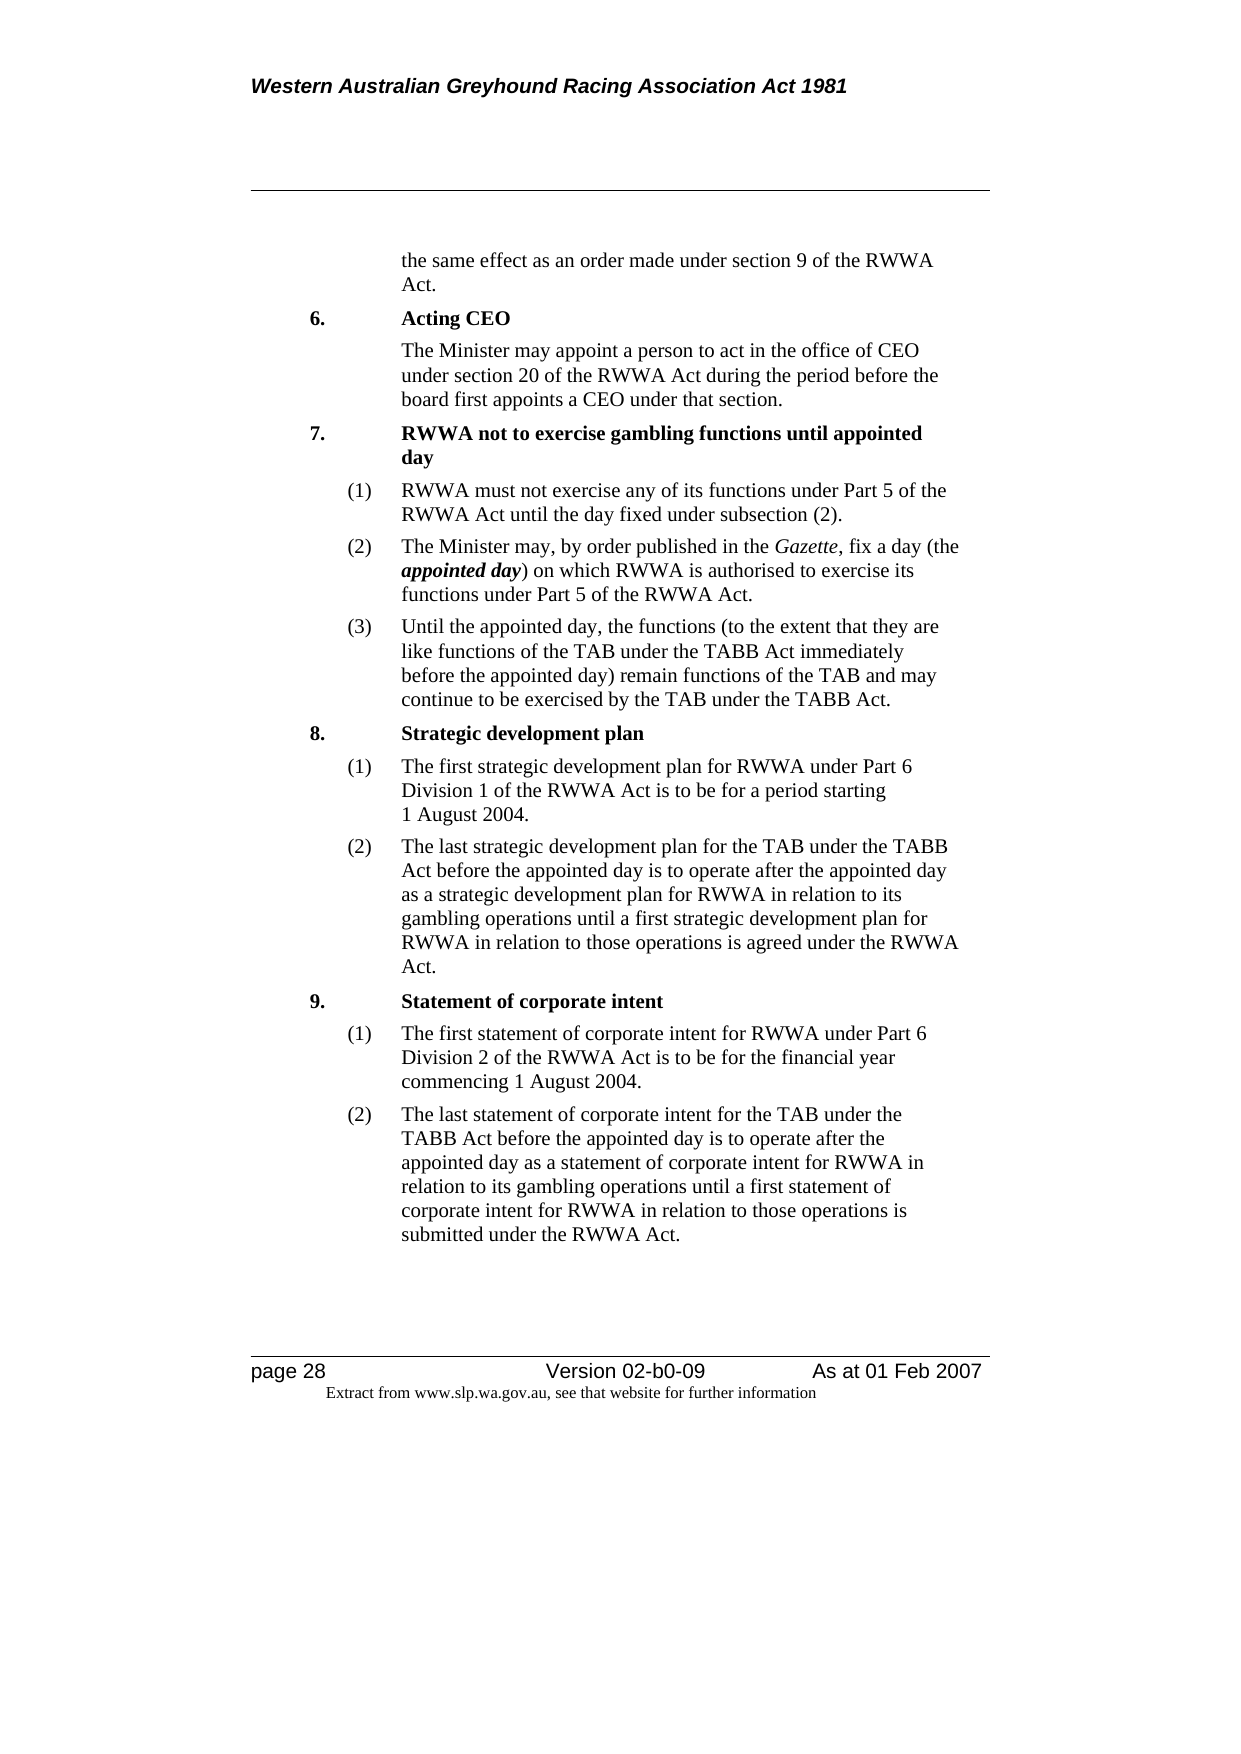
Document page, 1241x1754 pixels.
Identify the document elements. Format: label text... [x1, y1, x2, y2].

text (3) Until the appointed day, the functions (to the extent that they are like functions of the TAB under the TABB Act immediately before the appointed day) remain functions of the TAB and may continue to be exercised by the TAB under the TABB Act. [312, 614, 960, 711]
text (2) The last statement of corporate intent for the TAB under the TABB Act before the appointed day is to operate after the appointed day as a statement of corporate intent for RWWA in relation to its gambling operations until a first statement of corporate intent for RWWA in relation to those operations is submitted under the RWWA Act. [312, 1102, 960, 1246]
text (1) RWWA must not exercise any of its functions under Part 5 of the RWWA Act until the day fixed under subsection (2). [312, 477, 960, 526]
text (1) The first strategic development plan for RWWA under Part 6 Division 1 of the RWWA Act is to be for a period starting 1 August 2004. [312, 753, 960, 826]
text (2) The Minister may, by order published in the Gazette, fix a day (the appointed day) on which RWWA is authorised to exercise its functions under Part 5 of the RWWA Act. [312, 534, 960, 606]
text (2) The last strategic development plan for the TAB under the TABB Act before the appointed day is to operate after the appointed day as a strategic development plan for RWWA in relation to its gambling operations until a first strategic development plan for RWWA in relation to those operations is agreed under the RWWA Act. [312, 834, 960, 978]
subtitle 7. RWWA not to exercise gambling functions until appointed day [309, 421, 960, 469]
subtitle 6. Acting CEO [309, 306, 960, 330]
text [312, 247, 960, 296]
subtitle 9. Statement of corporate intent [309, 989, 960, 1013]
subtitle 8. Strategic development plan [309, 721, 960, 745]
text (1) The first statement of corporate intent for RWWA under Part 6 Division 2 of the RWWA Act is to be for the financial year commencing 1 August 2004. [312, 1021, 960, 1093]
text The Minister may appoint a person to act in the office of CEO under section 20 of the RWWA Act during the period before the board first appoints a CEO under that section. [312, 338, 960, 411]
